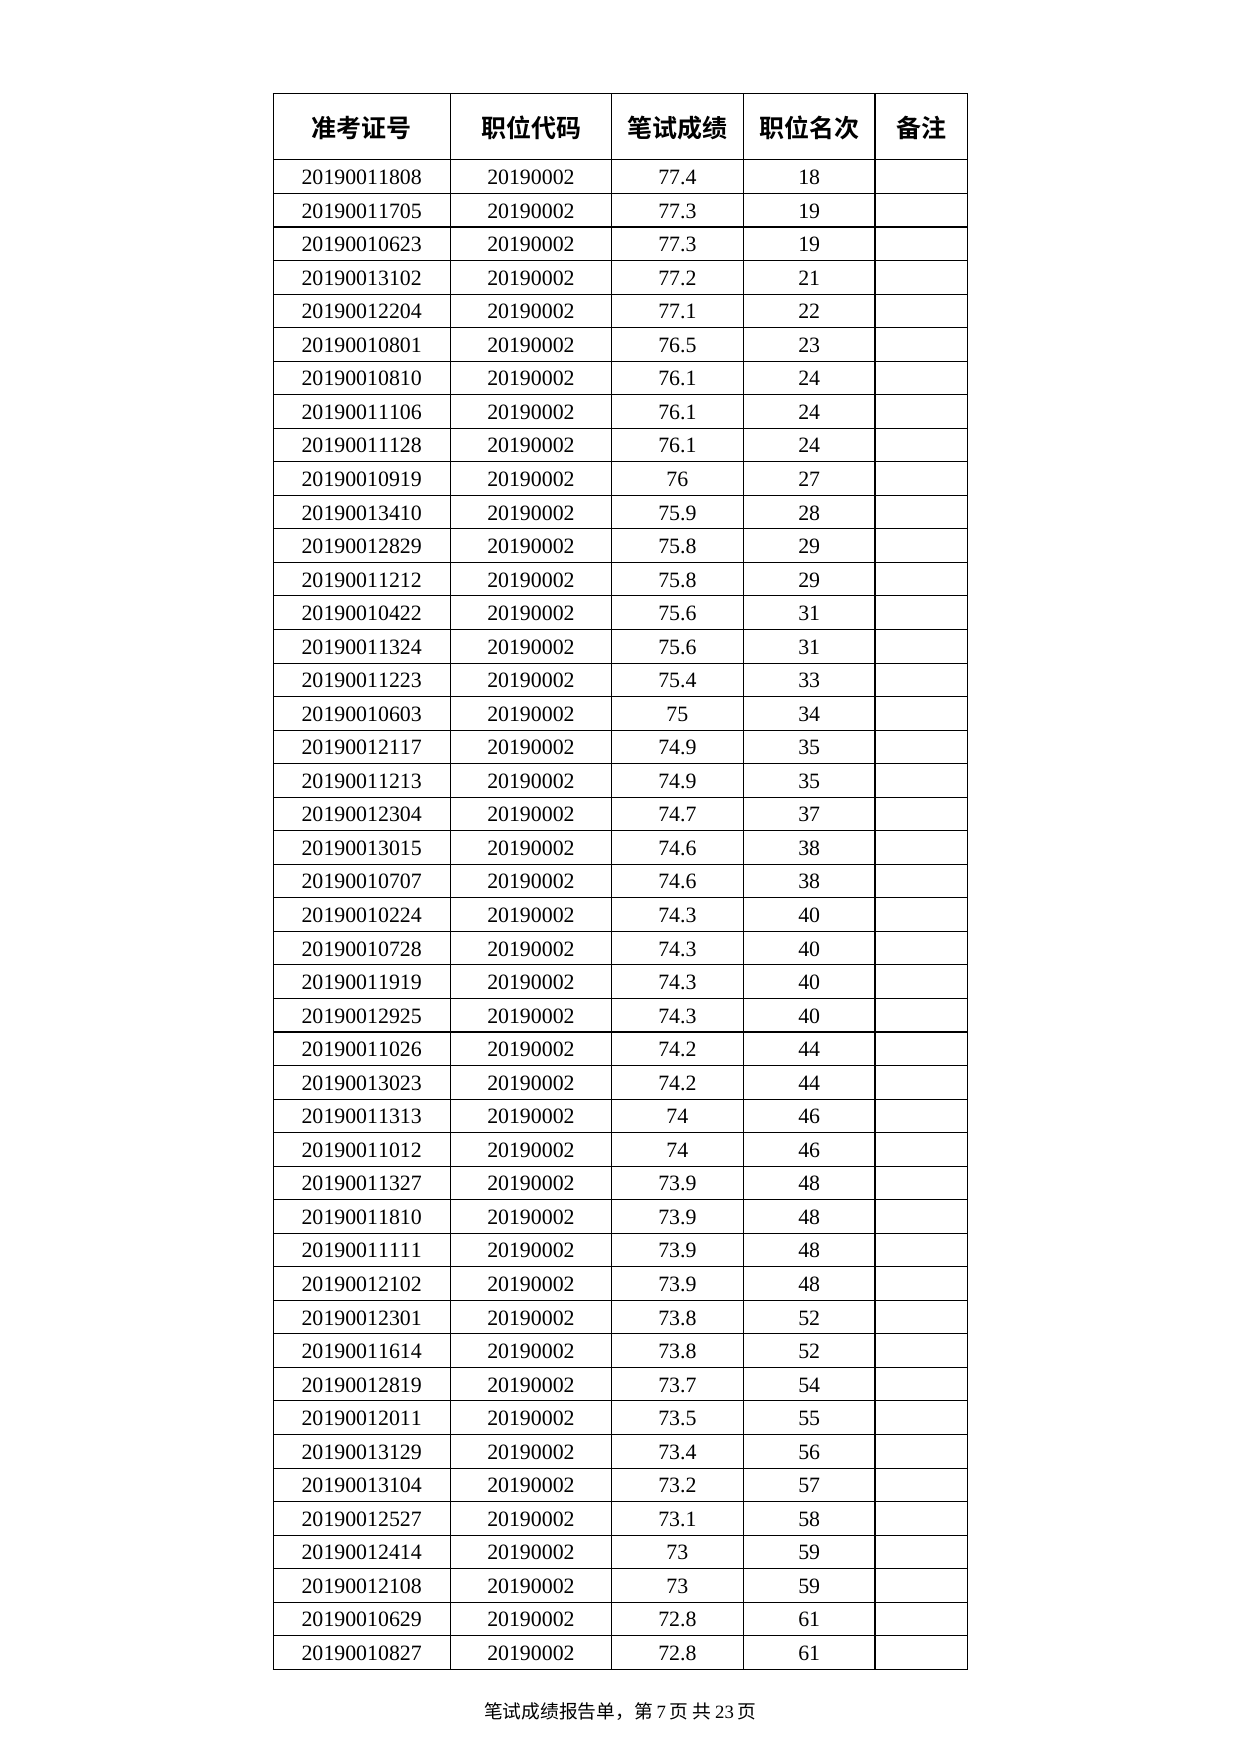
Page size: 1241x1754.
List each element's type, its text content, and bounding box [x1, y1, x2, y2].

table_cell 73.8 [612, 1334, 743, 1367]
table_cell 48 [744, 1234, 874, 1266]
table_cell 20190013104 [274, 1469, 450, 1501]
table_cell 20190002 [451, 764, 611, 797]
table_cell [876, 462, 967, 495]
table_cell 20190012819 [274, 1368, 450, 1400]
table_cell [876, 228, 967, 260]
table_cell 20190002 [451, 1267, 611, 1300]
table_header 笔试成绩 [612, 94, 743, 159]
table_cell 73.9 [612, 1234, 743, 1266]
table_cell [876, 194, 967, 226]
table_cell [876, 798, 967, 830]
table_cell 73.5 [612, 1401, 743, 1434]
table_cell 20190002 [451, 731, 611, 763]
table_cell 38 [744, 831, 874, 864]
table_cell 20190011919 [274, 965, 450, 998]
table_cell 74.9 [612, 731, 743, 763]
table_cell 27 [744, 462, 874, 495]
table_cell 18 [744, 160, 874, 193]
table_cell 44 [744, 1033, 874, 1065]
table_cell 40 [744, 965, 874, 998]
table_cell 40 [744, 999, 874, 1031]
table_cell 20190011128 [274, 429, 450, 461]
table_cell 20190012829 [274, 529, 450, 562]
table_cell 20190002 [451, 395, 611, 428]
table_cell [876, 1502, 967, 1534]
table_cell [876, 496, 967, 528]
table_cell 74 [612, 1100, 743, 1132]
table_cell 20190012304 [274, 798, 450, 830]
table_cell 74.7 [612, 798, 743, 830]
table_cell [876, 831, 967, 864]
table_cell 20190002 [451, 1569, 611, 1602]
table_cell 20190012108 [274, 1569, 450, 1602]
table_cell 73.9 [612, 1200, 743, 1233]
table_cell 54 [744, 1368, 874, 1400]
table_cell [876, 1636, 967, 1669]
table_cell 73.9 [612, 1167, 743, 1199]
table_cell 20190002 [451, 965, 611, 998]
table_cell 52 [744, 1301, 874, 1333]
table_cell 20190012011 [274, 1401, 450, 1434]
table_cell 20190002 [451, 664, 611, 696]
table_cell 19 [744, 228, 874, 260]
table_cell [876, 1066, 967, 1098]
table_cell 20190002 [451, 999, 611, 1031]
table_cell 20190002 [451, 1469, 611, 1501]
table_cell [876, 731, 967, 763]
table_cell 52 [744, 1334, 874, 1367]
table_cell 20190002 [451, 1200, 611, 1233]
table_cell 34 [744, 697, 874, 729]
table_cell 20190010801 [274, 328, 450, 361]
table_cell 76.5 [612, 328, 743, 361]
table_cell 31 [744, 630, 874, 662]
table_cell 74.3 [612, 965, 743, 998]
table_cell 74 [612, 1133, 743, 1166]
table_cell 76 [612, 462, 743, 495]
table_cell [876, 1368, 967, 1400]
table_cell [876, 429, 967, 461]
table_cell 20190012301 [274, 1301, 450, 1333]
table_cell 20190011212 [274, 563, 450, 595]
table_cell 48 [744, 1267, 874, 1300]
table_cell 20190002 [451, 1066, 611, 1098]
table_cell 20190012102 [274, 1267, 450, 1300]
table_cell 75.6 [612, 596, 743, 629]
table_cell 20190002 [451, 1133, 611, 1166]
table_cell 37 [744, 798, 874, 830]
table_cell 61 [744, 1603, 874, 1635]
table_cell 20190002 [451, 798, 611, 830]
table_header 职位代码 [451, 94, 611, 159]
table_cell 56 [744, 1435, 874, 1467]
table_cell 20190002 [451, 1234, 611, 1266]
table_cell 20190002 [451, 362, 611, 394]
table_cell 20190002 [451, 1301, 611, 1333]
table_cell 20190011808 [274, 160, 450, 193]
table_cell 20190002 [451, 1536, 611, 1568]
table_cell 20190011106 [274, 395, 450, 428]
table_cell 20190002 [451, 697, 611, 729]
table_cell 40 [744, 898, 874, 931]
table_cell 24 [744, 362, 874, 394]
table_cell 46 [744, 1100, 874, 1132]
table_cell [876, 395, 967, 428]
table_cell 20190013015 [274, 831, 450, 864]
table_cell 20190010603 [274, 697, 450, 729]
table_cell 77.3 [612, 194, 743, 226]
table_cell [876, 529, 967, 562]
table_cell 22 [744, 295, 874, 327]
table_cell 20190002 [451, 462, 611, 495]
table_cell [876, 1603, 967, 1635]
table_cell [876, 932, 967, 964]
table_cell 61 [744, 1636, 874, 1669]
table_cell [876, 362, 967, 394]
table_cell 20190011012 [274, 1133, 450, 1166]
table_cell 20190011026 [274, 1033, 450, 1065]
table_cell 20190002 [451, 328, 611, 361]
table_cell [876, 1469, 967, 1501]
table_cell 20190012204 [274, 295, 450, 327]
table_cell 74.3 [612, 898, 743, 931]
table_cell [876, 1435, 967, 1467]
table_cell 20190010629 [274, 1603, 450, 1635]
table_cell 48 [744, 1200, 874, 1233]
table_cell 20190002 [451, 932, 611, 964]
table_cell 75 [612, 697, 743, 729]
table_cell 28 [744, 496, 874, 528]
table_cell 20190012117 [274, 731, 450, 763]
table_cell [876, 764, 967, 797]
table_cell [876, 697, 967, 729]
table_cell 20190002 [451, 160, 611, 193]
table_cell 20190011223 [274, 664, 450, 696]
table_cell [876, 999, 967, 1031]
table_cell 20190013129 [274, 1435, 450, 1467]
table_cell 20190002 [451, 1167, 611, 1199]
table_cell 20190011111 [274, 1234, 450, 1266]
table_cell 75.4 [612, 664, 743, 696]
table_cell 73.8 [612, 1301, 743, 1333]
table_cell 20190011313 [274, 1100, 450, 1132]
table_cell 48 [744, 1167, 874, 1199]
table_cell [876, 1401, 967, 1434]
table_cell 21 [744, 261, 874, 293]
table_cell 55 [744, 1401, 874, 1434]
table_cell 20190002 [451, 563, 611, 595]
table_cell 59 [744, 1569, 874, 1602]
table_cell 77.2 [612, 261, 743, 293]
table_cell 20190002 [451, 295, 611, 327]
table_cell 20190002 [451, 429, 611, 461]
table_cell [876, 1167, 967, 1199]
table_cell 20190002 [451, 1033, 611, 1065]
table_cell 73 [612, 1569, 743, 1602]
table_cell 75.9 [612, 496, 743, 528]
table_cell 20190010224 [274, 898, 450, 931]
table_cell 75.8 [612, 529, 743, 562]
table_cell [876, 1234, 967, 1266]
table_header 职位名次 [744, 94, 874, 159]
table_cell [876, 865, 967, 897]
table_cell 73.7 [612, 1368, 743, 1400]
table_header 备注 [876, 94, 967, 159]
table_cell [876, 1200, 967, 1233]
table_cell [876, 261, 967, 293]
table_cell [876, 1267, 967, 1300]
table_cell 35 [744, 731, 874, 763]
table_cell 20190011705 [274, 194, 450, 226]
table_cell 20190002 [451, 529, 611, 562]
table_cell 20190002 [451, 1603, 611, 1635]
table_cell [876, 1033, 967, 1065]
table_cell 40 [744, 932, 874, 964]
table_cell 73.1 [612, 1502, 743, 1534]
table_cell 58 [744, 1502, 874, 1534]
table_cell 20190002 [451, 194, 611, 226]
table_cell 74.9 [612, 764, 743, 797]
table_cell 33 [744, 664, 874, 696]
table_cell 72.8 [612, 1603, 743, 1635]
table_cell 29 [744, 563, 874, 595]
table_cell [876, 160, 967, 193]
table_cell 20190002 [451, 496, 611, 528]
table_cell 20190002 [451, 898, 611, 931]
table_cell 77.3 [612, 228, 743, 260]
table_cell 73.4 [612, 1435, 743, 1467]
table_cell [876, 630, 967, 662]
table_cell [876, 328, 967, 361]
table_cell 20190002 [451, 1368, 611, 1400]
table_cell [876, 1301, 967, 1333]
table_cell 20190011327 [274, 1167, 450, 1199]
table_cell 77.4 [612, 160, 743, 193]
table_cell [876, 1569, 967, 1602]
table_cell 19 [744, 194, 874, 226]
table_cell [876, 1334, 967, 1367]
table_cell 20190010623 [274, 228, 450, 260]
table_cell 75.6 [612, 630, 743, 662]
table_cell 20190002 [451, 261, 611, 293]
table_cell 38 [744, 865, 874, 897]
table_cell 20190010919 [274, 462, 450, 495]
table_header 准考证号 [274, 94, 450, 159]
table_cell 24 [744, 429, 874, 461]
table_cell 74.3 [612, 999, 743, 1031]
table_cell 74.2 [612, 1066, 743, 1098]
table_cell 73.2 [612, 1469, 743, 1501]
table_cell 35 [744, 764, 874, 797]
table_cell [876, 563, 967, 595]
table_cell 74.3 [612, 932, 743, 964]
table_cell 29 [744, 529, 874, 562]
table_cell 59 [744, 1536, 874, 1568]
table_cell 20190002 [451, 228, 611, 260]
table_cell 76.1 [612, 362, 743, 394]
table_cell 20190013410 [274, 496, 450, 528]
table_cell 46 [744, 1133, 874, 1166]
table_cell 20190012414 [274, 1536, 450, 1568]
table_cell 23 [744, 328, 874, 361]
table_cell [876, 1536, 967, 1568]
table_cell 74.2 [612, 1033, 743, 1065]
table_cell 20190002 [451, 1502, 611, 1534]
table_cell 73 [612, 1536, 743, 1568]
table_cell 20190010728 [274, 932, 450, 964]
table_cell 20190002 [451, 630, 611, 662]
table_cell 74.6 [612, 831, 743, 864]
table_cell 20190010707 [274, 865, 450, 897]
table_cell [876, 965, 967, 998]
table_cell [876, 295, 967, 327]
table_cell 20190002 [451, 1100, 611, 1132]
table_cell [876, 898, 967, 931]
table_cell [876, 596, 967, 629]
table_cell 20190012925 [274, 999, 450, 1031]
table_cell 20190002 [451, 1334, 611, 1367]
table_cell 20190002 [451, 1636, 611, 1669]
table_cell 20190002 [451, 831, 611, 864]
table_cell 44 [744, 1066, 874, 1098]
table_cell 74.6 [612, 865, 743, 897]
table_cell 20190011614 [274, 1334, 450, 1367]
table_cell 20190002 [451, 1401, 611, 1434]
table_cell 20190011213 [274, 764, 450, 797]
table_cell [876, 1100, 967, 1132]
table_cell 57 [744, 1469, 874, 1501]
table_cell 20190010827 [274, 1636, 450, 1669]
table_cell 75.8 [612, 563, 743, 595]
table_cell 20190012527 [274, 1502, 450, 1534]
table_cell [876, 1133, 967, 1166]
table_cell 20190013023 [274, 1066, 450, 1098]
table_cell 20190010810 [274, 362, 450, 394]
table_cell 31 [744, 596, 874, 629]
table_cell 76.1 [612, 429, 743, 461]
table_cell 76.1 [612, 395, 743, 428]
table_cell 20190002 [451, 865, 611, 897]
table_cell 24 [744, 395, 874, 428]
table_cell 72.8 [612, 1636, 743, 1669]
table_cell 20190013102 [274, 261, 450, 293]
table_cell 20190002 [451, 1435, 611, 1467]
table_cell 20190011324 [274, 630, 450, 662]
table_cell 20190010422 [274, 596, 450, 629]
table_cell 77.1 [612, 295, 743, 327]
table_cell 20190011810 [274, 1200, 450, 1233]
table_cell [876, 664, 967, 696]
table_cell 20190002 [451, 596, 611, 629]
table_cell 73.9 [612, 1267, 743, 1300]
